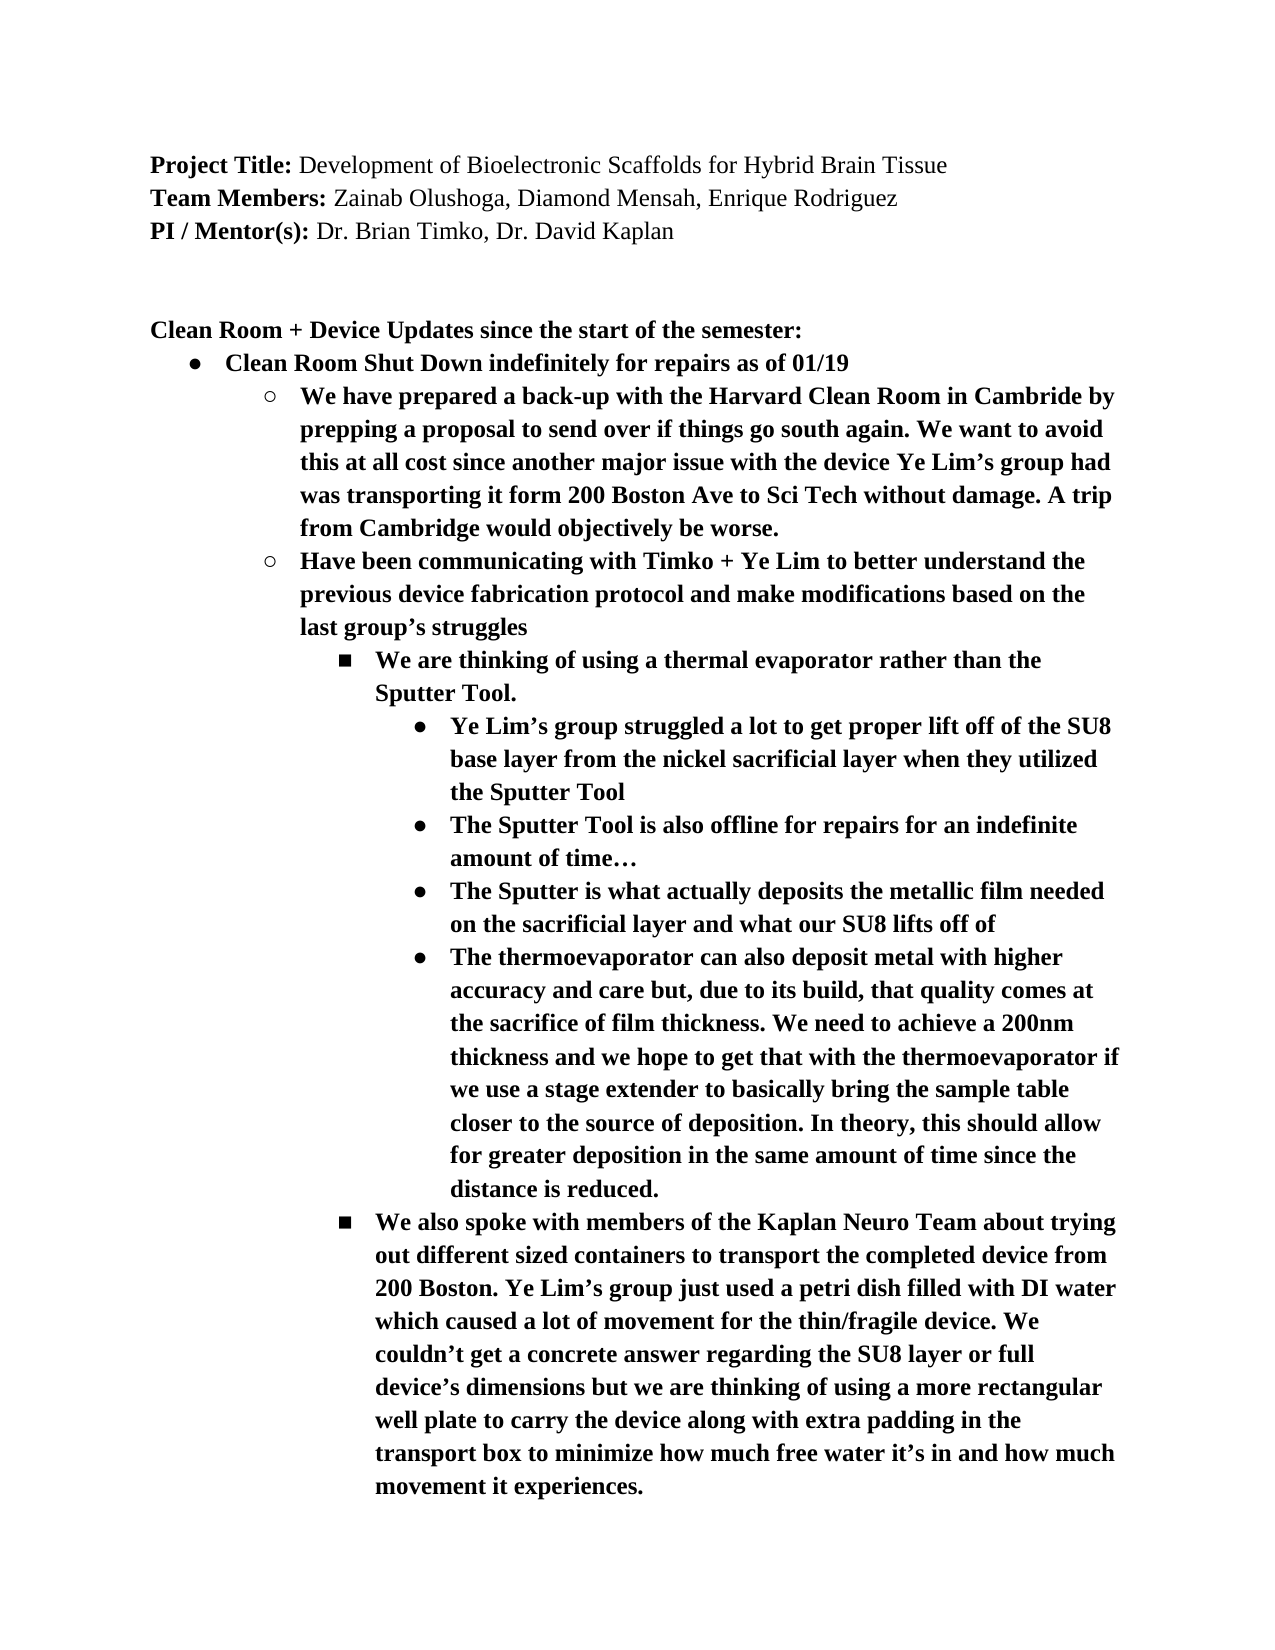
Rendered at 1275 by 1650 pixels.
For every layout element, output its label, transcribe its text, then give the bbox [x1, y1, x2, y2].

list The thermoevaporator can also deposit metal with higher accuracy and care but, due to its build, that quality comes at the sacrifice of film thickness. We need to achieve a 200nm thickness and we hope to get that with the thermoevaporator if we use a stage extender to basically bring the sample table closer to the source of deposition. In theory, this should allow for greater deposition in the same amount of time since the distance is reduced. [412, 942, 1125, 1202]
list Clean Room Shut Down indefinitely for repairs as of 01/19 [187, 348, 1125, 377]
text Clean Room + Device Updates since the start of the semester: [150, 315, 1125, 344]
list The Sputter is what actually deposits the metallic film needed on the sacrificial layer and what our SU8 lifts off of [412, 876, 1125, 938]
list Ye Lim’s group struggled a lot to get proper lift off of the SU8 base layer from the nickel sacrificial layer when they utilized the Sputter Tool [412, 711, 1125, 806]
list Have been communicating with Timko + Ye Lim to better understand the previous device fabrication protocol and make modifications based on the last group’s struggles [262, 546, 1125, 641]
list The Sputter Tool is also offline for repairs for an indefinite amount of time… [412, 810, 1125, 872]
list We also spoke with members of the Kaplan Neuro Team about trying out different sized containers to transport the completed device from 200 Boston. Ye Lim’s group just used a petri dish filled with DI water which caused a lot of movement for the thin/fragile device. We couldn’t get a concrete answer regarding the SU8 layer or full device’s dimensions but we are thinking of using a more rectangular well plate to carry the device along with extra padding in the transport box to minimize how much free water it’s in and how much movement it experiences. [337, 1207, 1125, 1499]
list We have prepared a back-up with the Harvard Clean Room in Cambride by prepping a proposal to send over if things go south again. We want to avoid this at all cost since another major issue with the device Ye Lim’s group had was transporting it form 200 Boston Ave to Sci Tech without damage. A trip from Cambridge would objectively be worse. [262, 381, 1125, 542]
text Team Members: Zainab Olushoga, Diamond Mensah, Enrique Rodriguez [150, 183, 1125, 212]
list We are thinking of using a thermal evaporator rather than the Sputter Tool. [337, 645, 1125, 707]
text Project Title: Development of Bioelectronic Scaffolds for Hybrid Brain Tissue [150, 150, 1125, 179]
text PI / Mentor(s): Dr. Brian Timko, Dr. David Kaplan [150, 216, 1125, 245]
